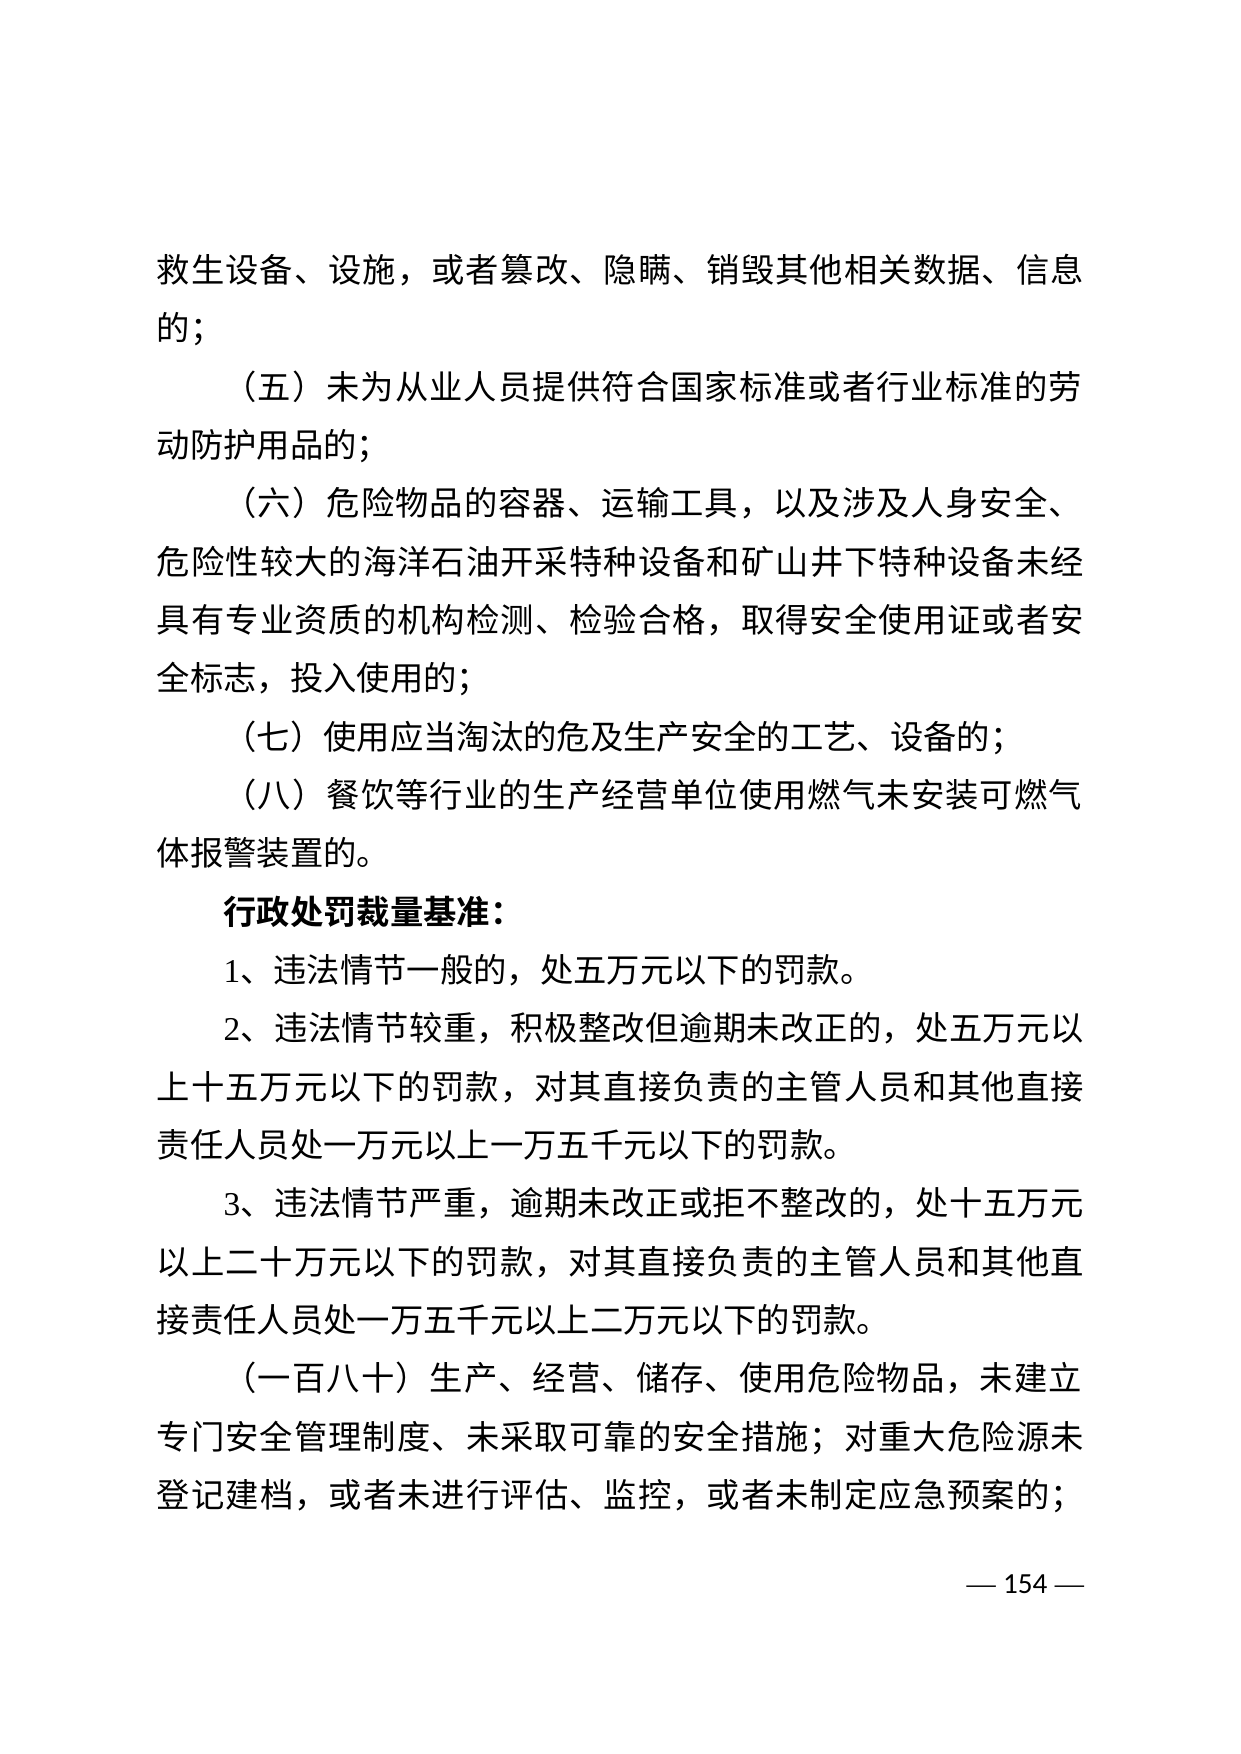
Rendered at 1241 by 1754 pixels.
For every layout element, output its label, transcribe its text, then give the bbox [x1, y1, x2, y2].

text （八）餐饮等行业的生产经营单位使用燃气未安装可燃气体报警装置的。 [157, 761, 1084, 877]
text （六）危险物品的容器、运输工具，以及涉及人身安全、危险性较大的海洋石油开采特种设备和矿山井下特种设备未经具有专业资质的机构检测、检验合格，取得安全使用证或者安全标志，投入使用的； [157, 469, 1084, 702]
text 3、违法情节严重，逾期未改正或拒不整改的，处十五万元以上二十万元以下的罚款，对其直接负责的主管人员和其他直接责任人员处一万五千元以上二万元以下的罚款。 [157, 1169, 1084, 1344]
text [157, 236, 1084, 352]
text （七）使用应当淘汰的危及生产安全的工艺、设备的； [157, 702, 1084, 761]
text （五）未为从业人员提供符合国家标准或者行业标准的劳动防护用品的； [157, 352, 1084, 469]
text 行政处罚裁量基准： [157, 877, 1084, 936]
text 1、违法情节一般的，处五万元以下的罚款。 [157, 936, 1084, 994]
text 2、违法情节较重，积极整改但逾期未改正的，处五万元以上十五万元以下的罚款，对其直接负责的主管人员和其他直接责任人员处一万元以上一万五千元以下的罚款。 [157, 994, 1084, 1169]
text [157, 1344, 1084, 1519]
